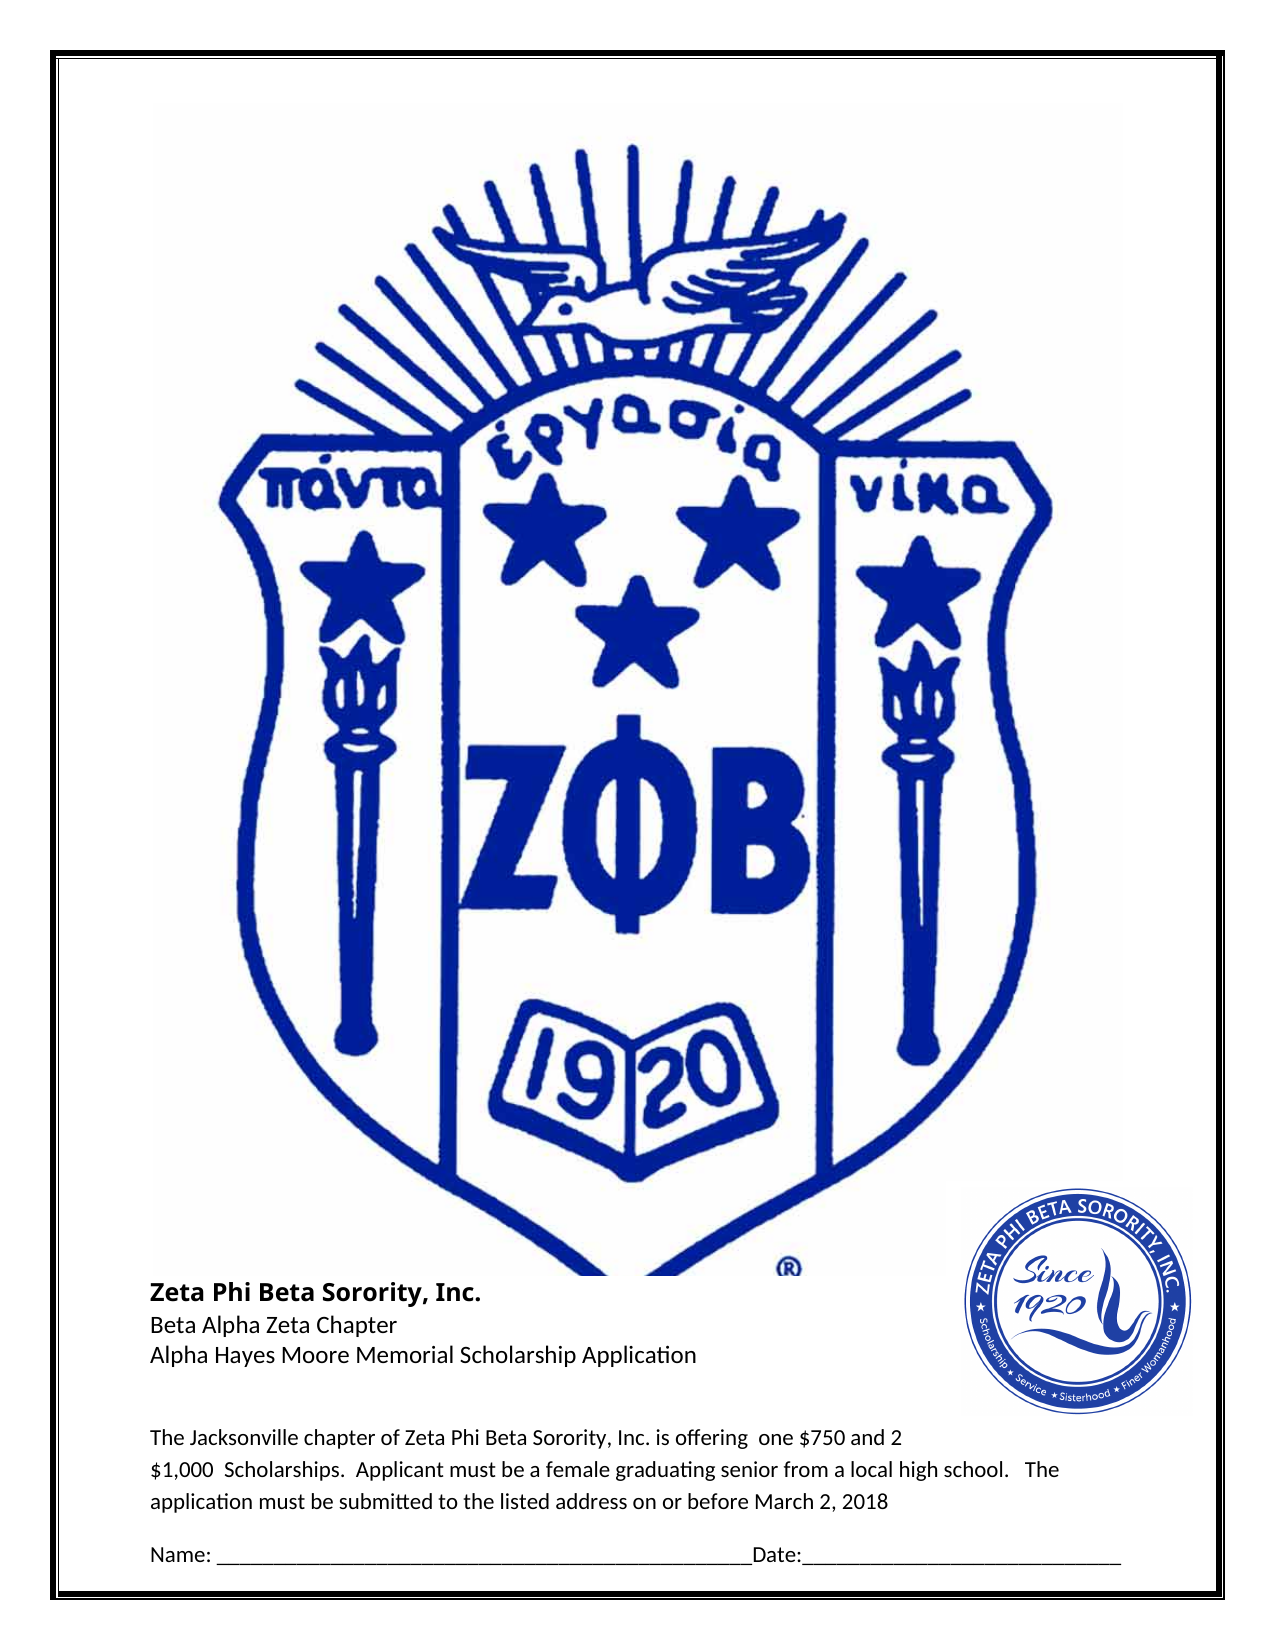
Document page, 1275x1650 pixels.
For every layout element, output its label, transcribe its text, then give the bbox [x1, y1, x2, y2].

text The Jacksonville chapter of Zeta Phi Beta Sorority, Inc. is offering one $750 and 2 $1,000 Scholarships. Applicant must be a female graduating senior from a local high school. The application must be submitted to the listed address on or before March 2, 2018 [150, 1423, 1125, 1516]
picture [961, 1187, 1193, 1416]
text Zeta Phi Beta Sorority, Inc. [150, 1275, 946, 1309]
picture [152, 103, 1123, 1276]
text Alpha Hayes Moore Memorial Scholarship Application [150, 1339, 946, 1370]
text Name: _______________________________________________Date:____________________________ [150, 1541, 1125, 1568]
text Beta Alpha Zeta Chapter [150, 1309, 946, 1339]
